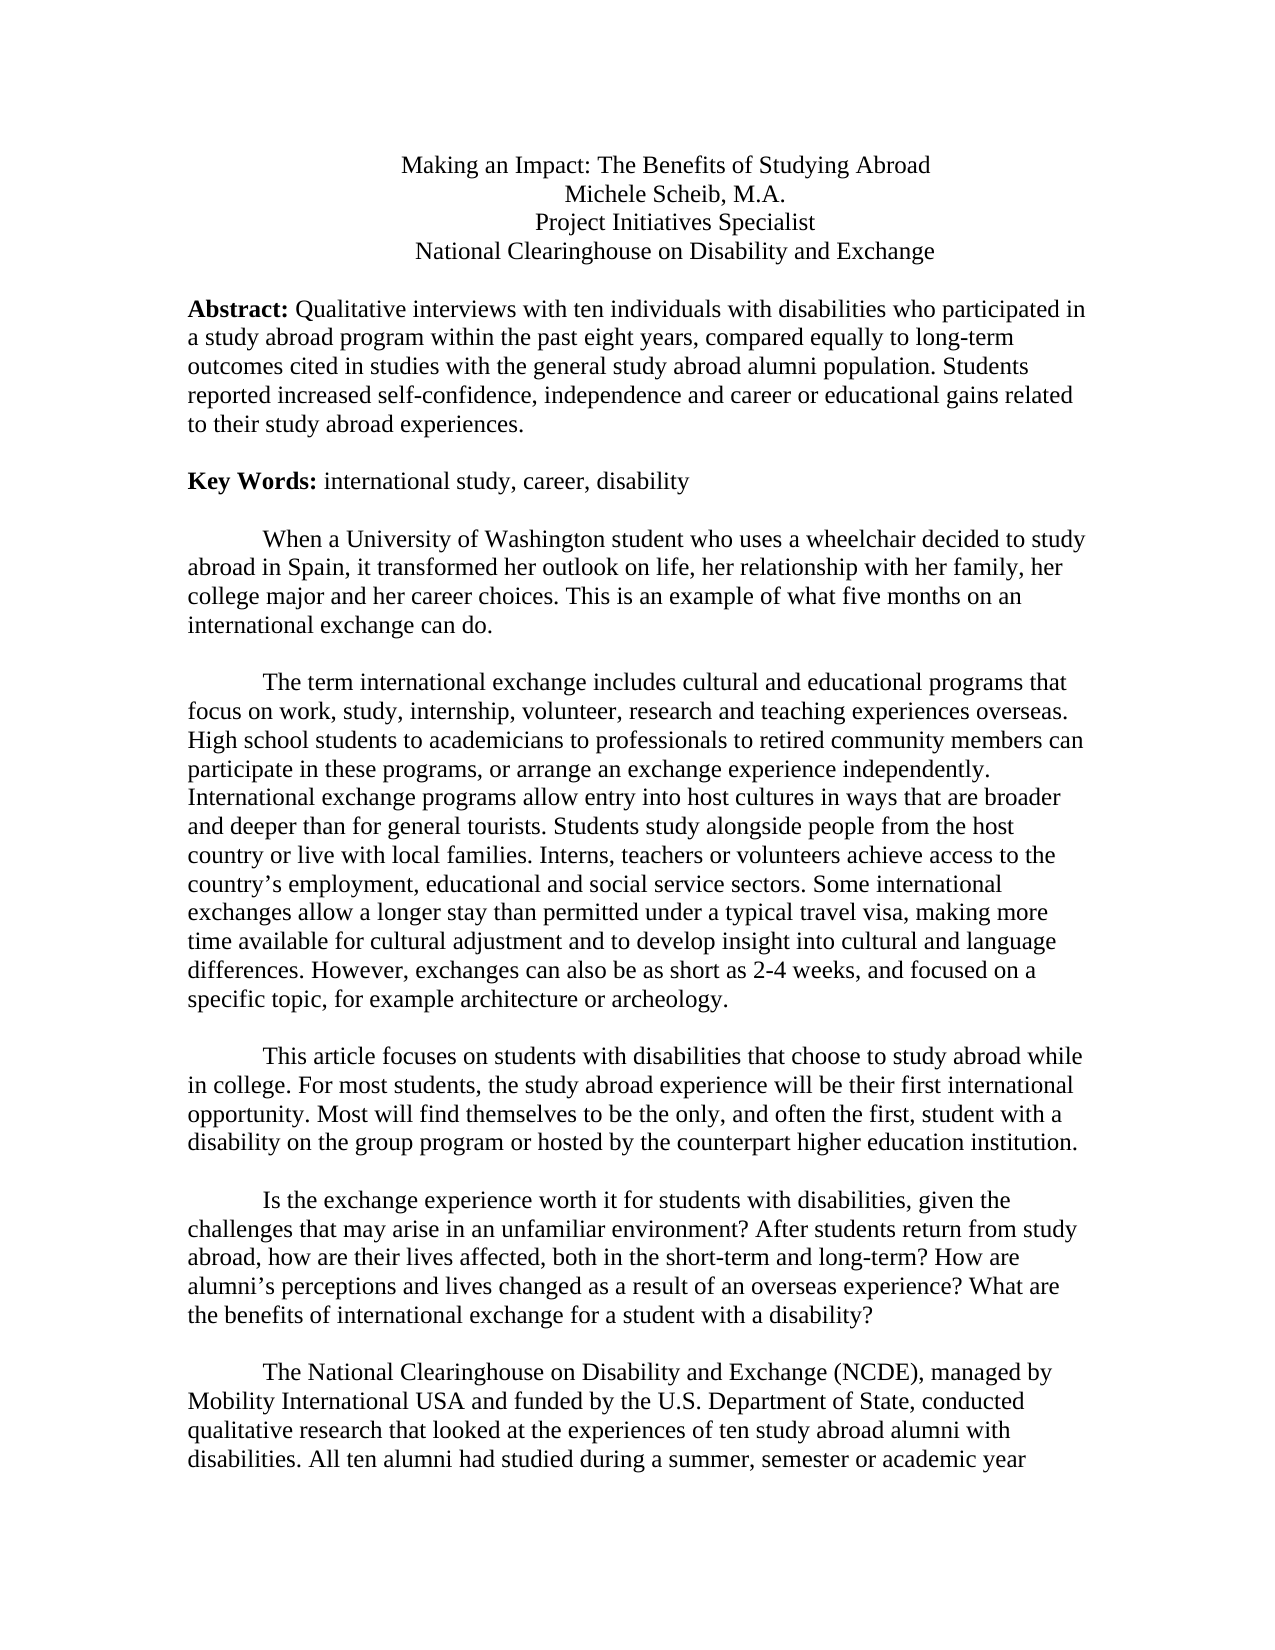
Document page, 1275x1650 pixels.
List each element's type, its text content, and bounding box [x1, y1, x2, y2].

text When a University of Washington student who uses a wheelchair decided to study abroad in Spain, it transformed her outlook on life, her relationship with her family, her college major and her career choices. This is an example of what five months on an international exchange can do. [187, 524, 1106, 639]
text Is the exchange experience worth it for students with disabilities, given the challenges that may arise in an unfamiliar environment? After students return from study abroad, how are their lives affected, both in the short-term and long-term? How are alumni’s perceptions and lives changed as a result of an overseas experience? What are the benefits of international exchange for a student with a disability? [187, 1185, 1087, 1329]
text Michele Scheib, M.A. [187, 179, 1087, 207]
text The term international exchange includes cultural and educational programs that focus on work, study, internship, volunteer, research and teaching experiences overseas. High school students to academicians to professionals to retired community members can participate in these programs, or arrange an exchange experience independently. International exchange programs allow entry into host cultures in ways that are broader and deeper than for general tourists. Students study alongside people from the host country or live with local families. Interns, teachers or volunteers achieve access to the country’s employment, educational and social service sectors. Some international exchanges allow a longer stay than permitted under a typical travel visa, making more time available for cultural adjustment and to develop insight into cultural and language differences. However, exchanges can also be as short as 2-4 weeks, and focused on a specific topic, for example architecture or archeology. [187, 667, 1087, 1012]
text Making an Impact: The Benefits of Studying Abroad [187, 150, 1144, 179]
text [187, 1357, 1087, 1472]
text Project Initiatives Specialist [187, 207, 1087, 236]
text Key Words: international study, career, disability [187, 466, 1106, 495]
text This article focuses on students with disabilities that choose to study abroad while in college. For most students, the study abroad experience will be their first international opportunity. Most will find themselves to be the only, and often the first, student with a disability on the group program or hosted by the counterpart higher education institution. [187, 1041, 1087, 1156]
text National Clearinghouse on Disability and Exchange [187, 236, 1087, 265]
text Abstract: Qualitative interviews with ten individuals with disabilities who participated in a study abroad program within the past eight years, compared equally to long-term outcomes cited in studies with the general study abroad alumni population. Students reported increased self-confidence, independence and career or educational gains related to their study abroad experiences. [187, 294, 1087, 437]
